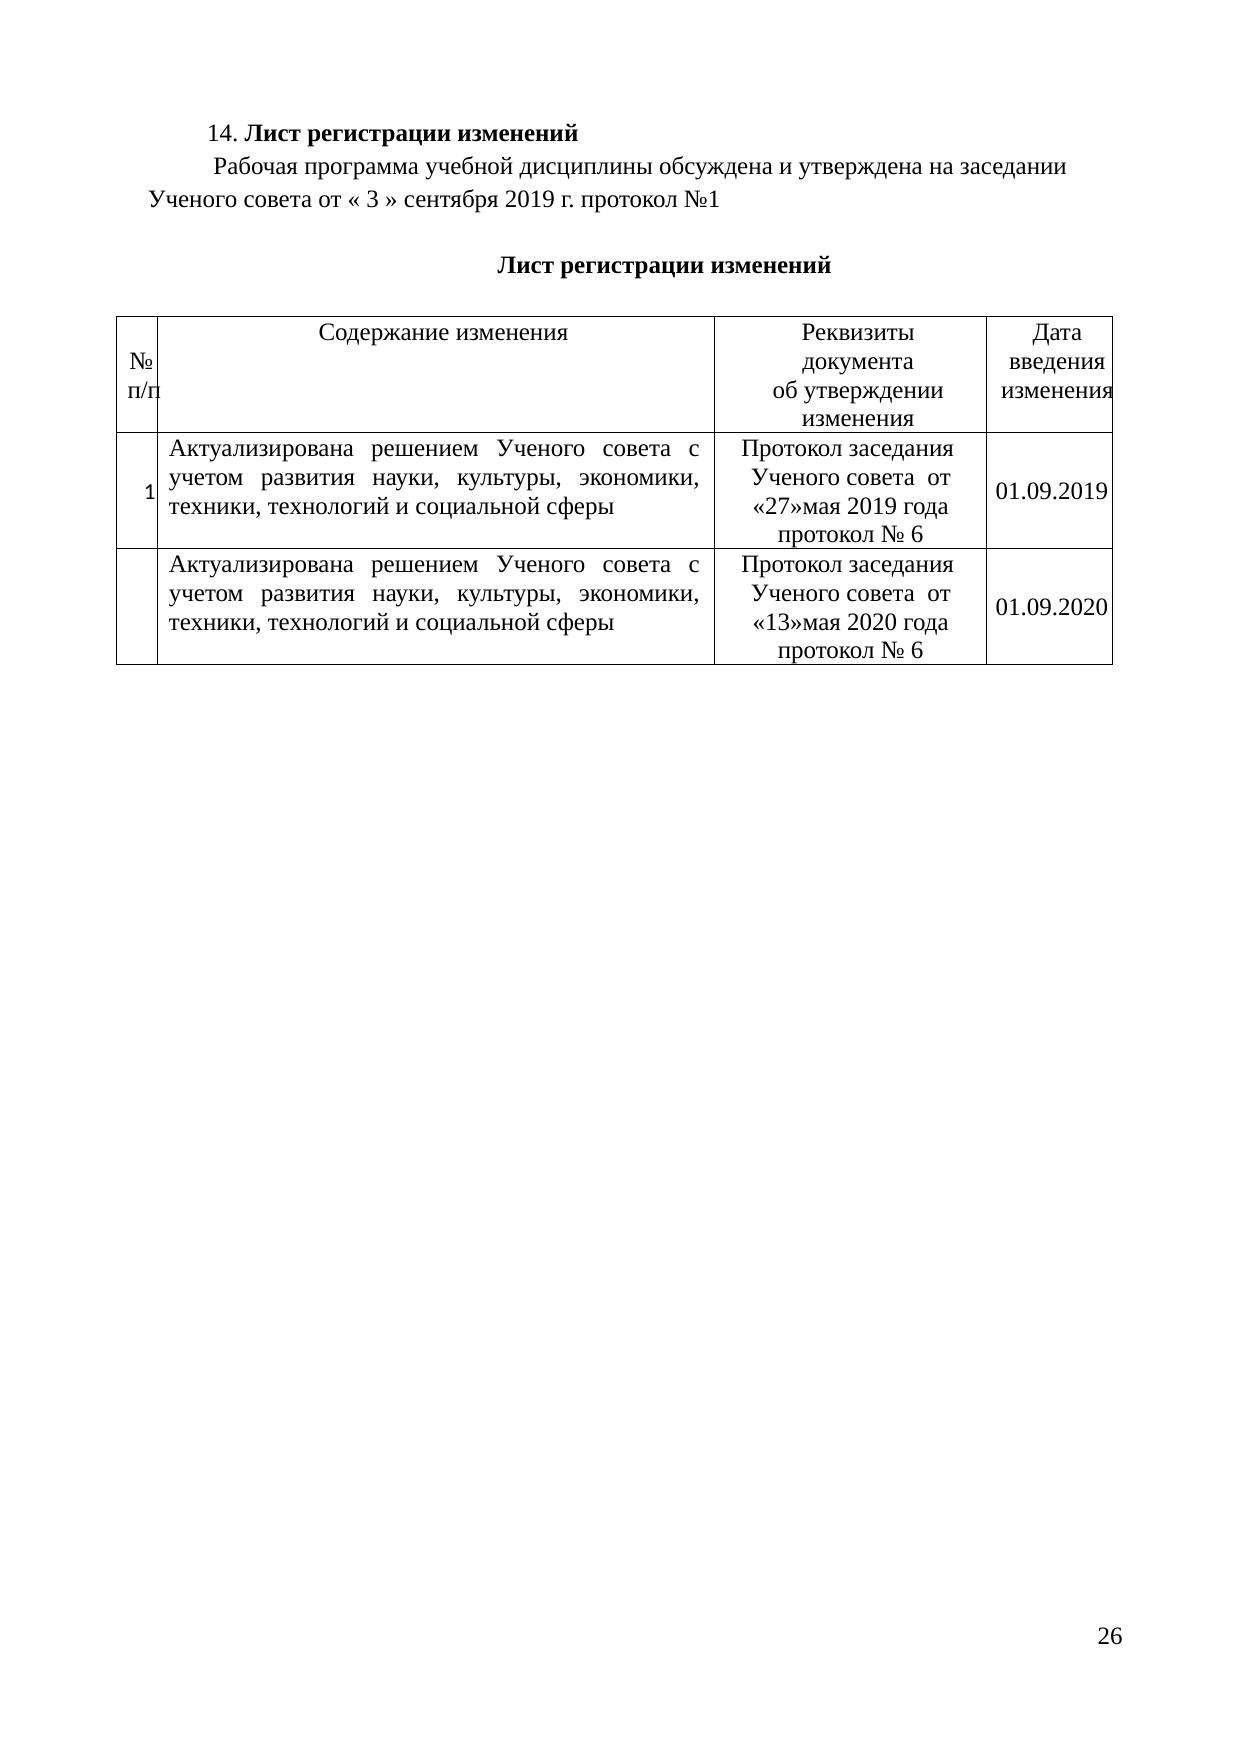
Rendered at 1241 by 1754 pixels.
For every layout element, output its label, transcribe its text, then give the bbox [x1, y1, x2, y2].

table_cell Протокол заседания Ученого совета от «27»мая 2019 года протокол № 6 [715, 433, 986, 548]
table_cell Актуализирована решением Ученого совета с учетом развития науки, культуры, экономики, техники, технологий и социальной сферы [158, 433, 714, 548]
table_cell 01.09.2020 [987, 549, 1112, 664]
table_cell 1 [117, 433, 157, 548]
table_header Дата введения изменения [987, 317, 1112, 432]
table_header Содержание изменения [158, 317, 714, 432]
text Лист регистрации изменений [148, 250, 1122, 279]
text Рабочая программа учебной дисциплины обсуждена и утверждена на заседании Ученого совета от « 3 » сентября 2019 г. протокол №1 [148, 151, 1122, 213]
table_cell Актуализирована решением Ученого совета с учетом развития науки, культуры, экономики, техники, технологий и социальной сферы [158, 549, 714, 664]
table_header Реквизиты документа об утверждении изменения [715, 317, 986, 432]
table_header № п/п [117, 317, 157, 432]
table_cell 01.09.2019 [987, 433, 1112, 548]
table_cell [117, 549, 157, 664]
text 14. Лист регистрации изменений [148, 118, 1122, 147]
table_cell Протокол заседания Ученого совета от «13»мая 2020 года протокол № 6 [715, 549, 986, 664]
